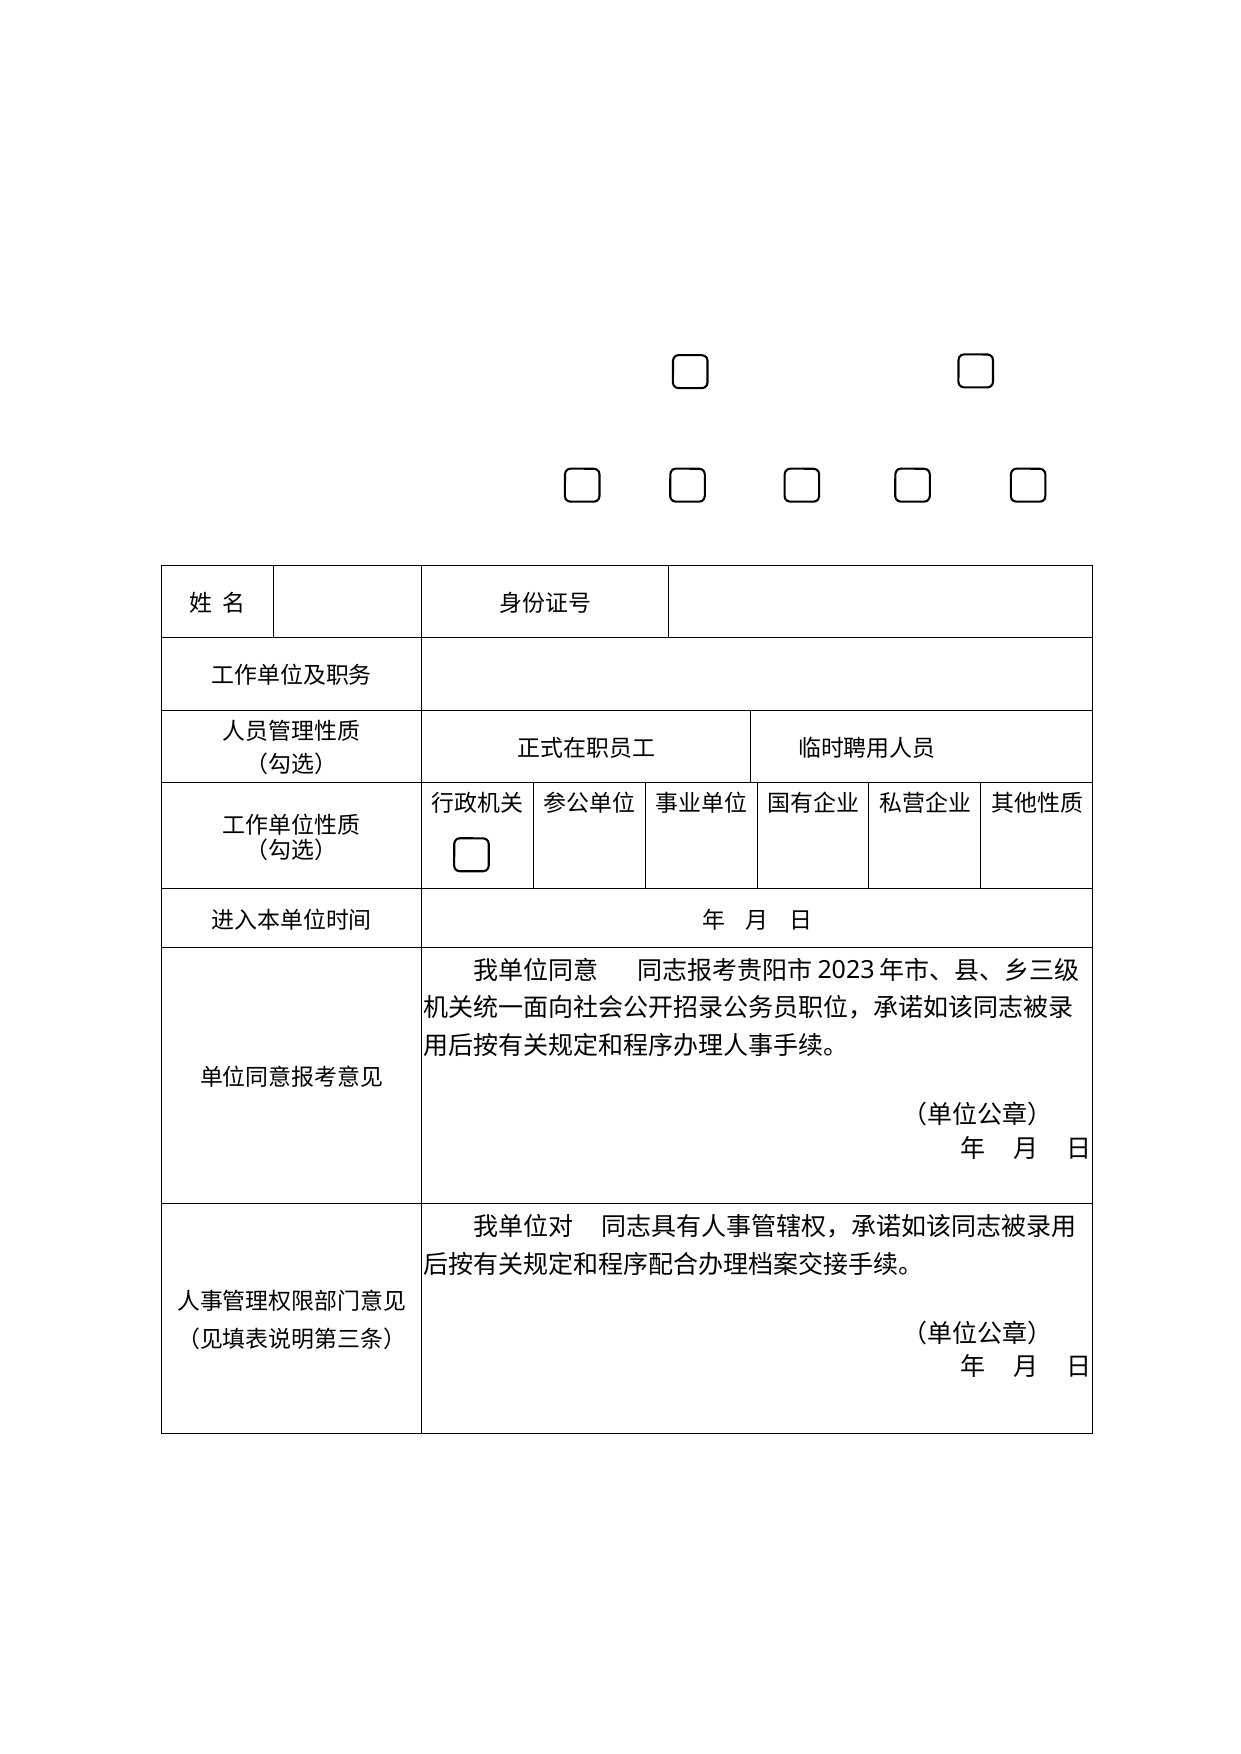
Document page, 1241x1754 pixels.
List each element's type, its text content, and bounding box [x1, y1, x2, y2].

table_cell 工作单位性质 （勾选） [162, 783, 421, 888]
table_cell 正式在职员工 [422, 711, 750, 782]
table_cell 人员管理性质 （勾选） [162, 711, 421, 782]
table_cell 私营企业 [869, 783, 980, 888]
table_header [274, 566, 421, 637]
table_cell 国有企业 [758, 783, 868, 888]
table_cell 我单位对 同志具有人事管辖权，承诺如该同志被录用后按有关规定和程序配合办理档案交接手续。 （单位公章） 年 月 日 [422, 1204, 1092, 1432]
table_cell 事业单位 [646, 783, 757, 888]
table_cell 年 月 日 [422, 889, 1092, 947]
table_cell 其他性质 [981, 783, 1092, 888]
table_cell 临时聘用人员 [751, 711, 1092, 782]
table_cell 参公单位 [534, 783, 645, 888]
table_cell 工作单位及职务 [162, 638, 421, 709]
table_cell 人事管理权限部门意见 （见填表说明第三条） [162, 1204, 421, 1432]
table_cell 进入本单位时间 [162, 889, 421, 947]
table_cell 单位同意报考意见 [162, 948, 421, 1203]
table_header [669, 566, 1092, 637]
table_header 身份证号 [422, 566, 668, 637]
table_cell 我单位同意 同志报考贵阳市2023年市、县、乡三级机关统一面向社会公开招录公务员职位，承诺如该同志被录用后按有关规定和程序办理人事手续。 （单位公章） 年 月 日 [422, 948, 1092, 1203]
table_cell [422, 638, 1092, 709]
table_cell 行政机关 [422, 783, 533, 888]
table_header 姓 名 [162, 566, 273, 637]
